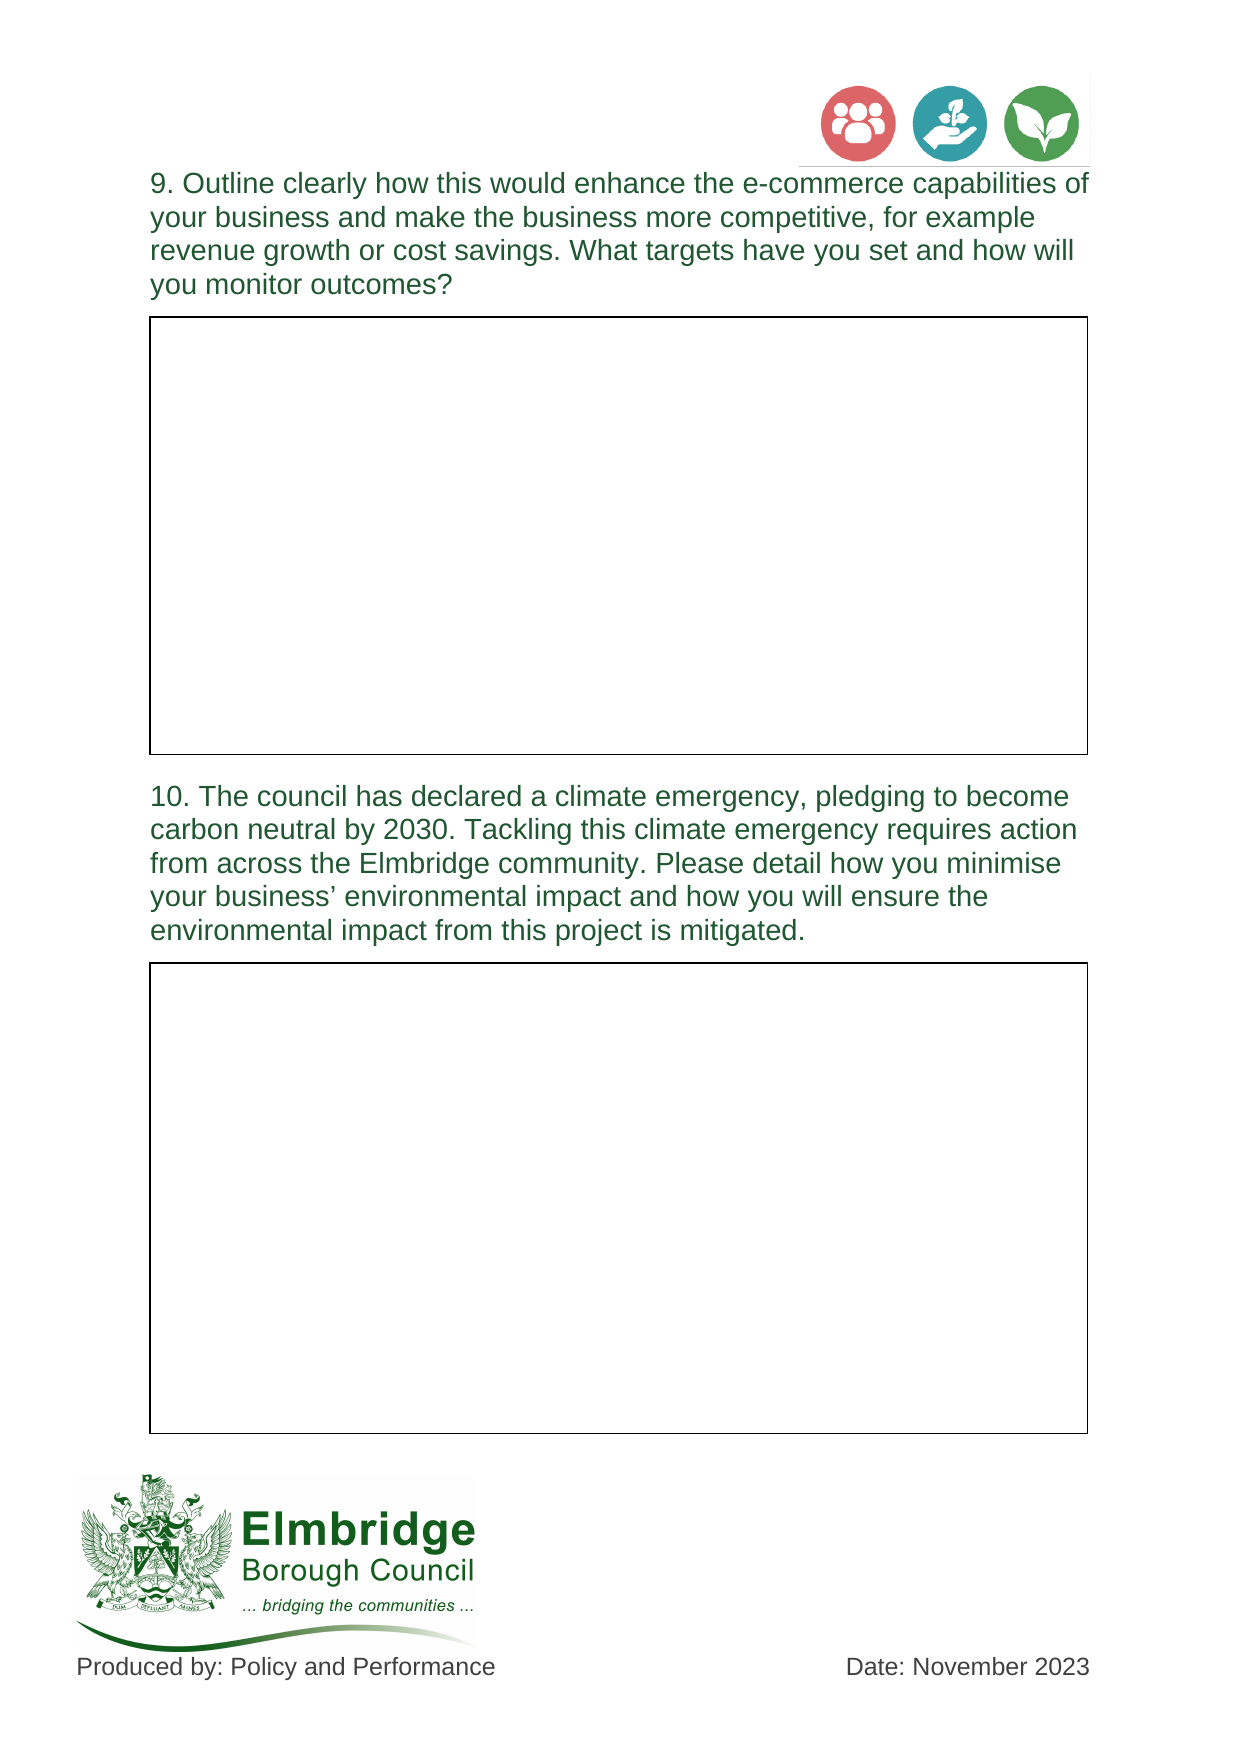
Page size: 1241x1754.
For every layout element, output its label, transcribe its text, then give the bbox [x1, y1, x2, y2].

subtitle 10. The council has declared a climate emergency, pledging to become carbon neutral by 2030. Tackling this climate emergency requires action from across the Elmbridge community. Please detail how you minimise your business’ environmental impact and how you will ensure the environmental impact from this project is mitigated. [150, 779, 1090, 947]
picture [798, 73, 1091, 167]
subtitle 9. Outline clearly how this would enhance the e-commerce capabilities of your business and make the business more competitive, for example revenue growth or cost savings. What targets have you set and how will you monitor outcomes? [150, 166, 1090, 300]
picture [76, 1474, 478, 1652]
